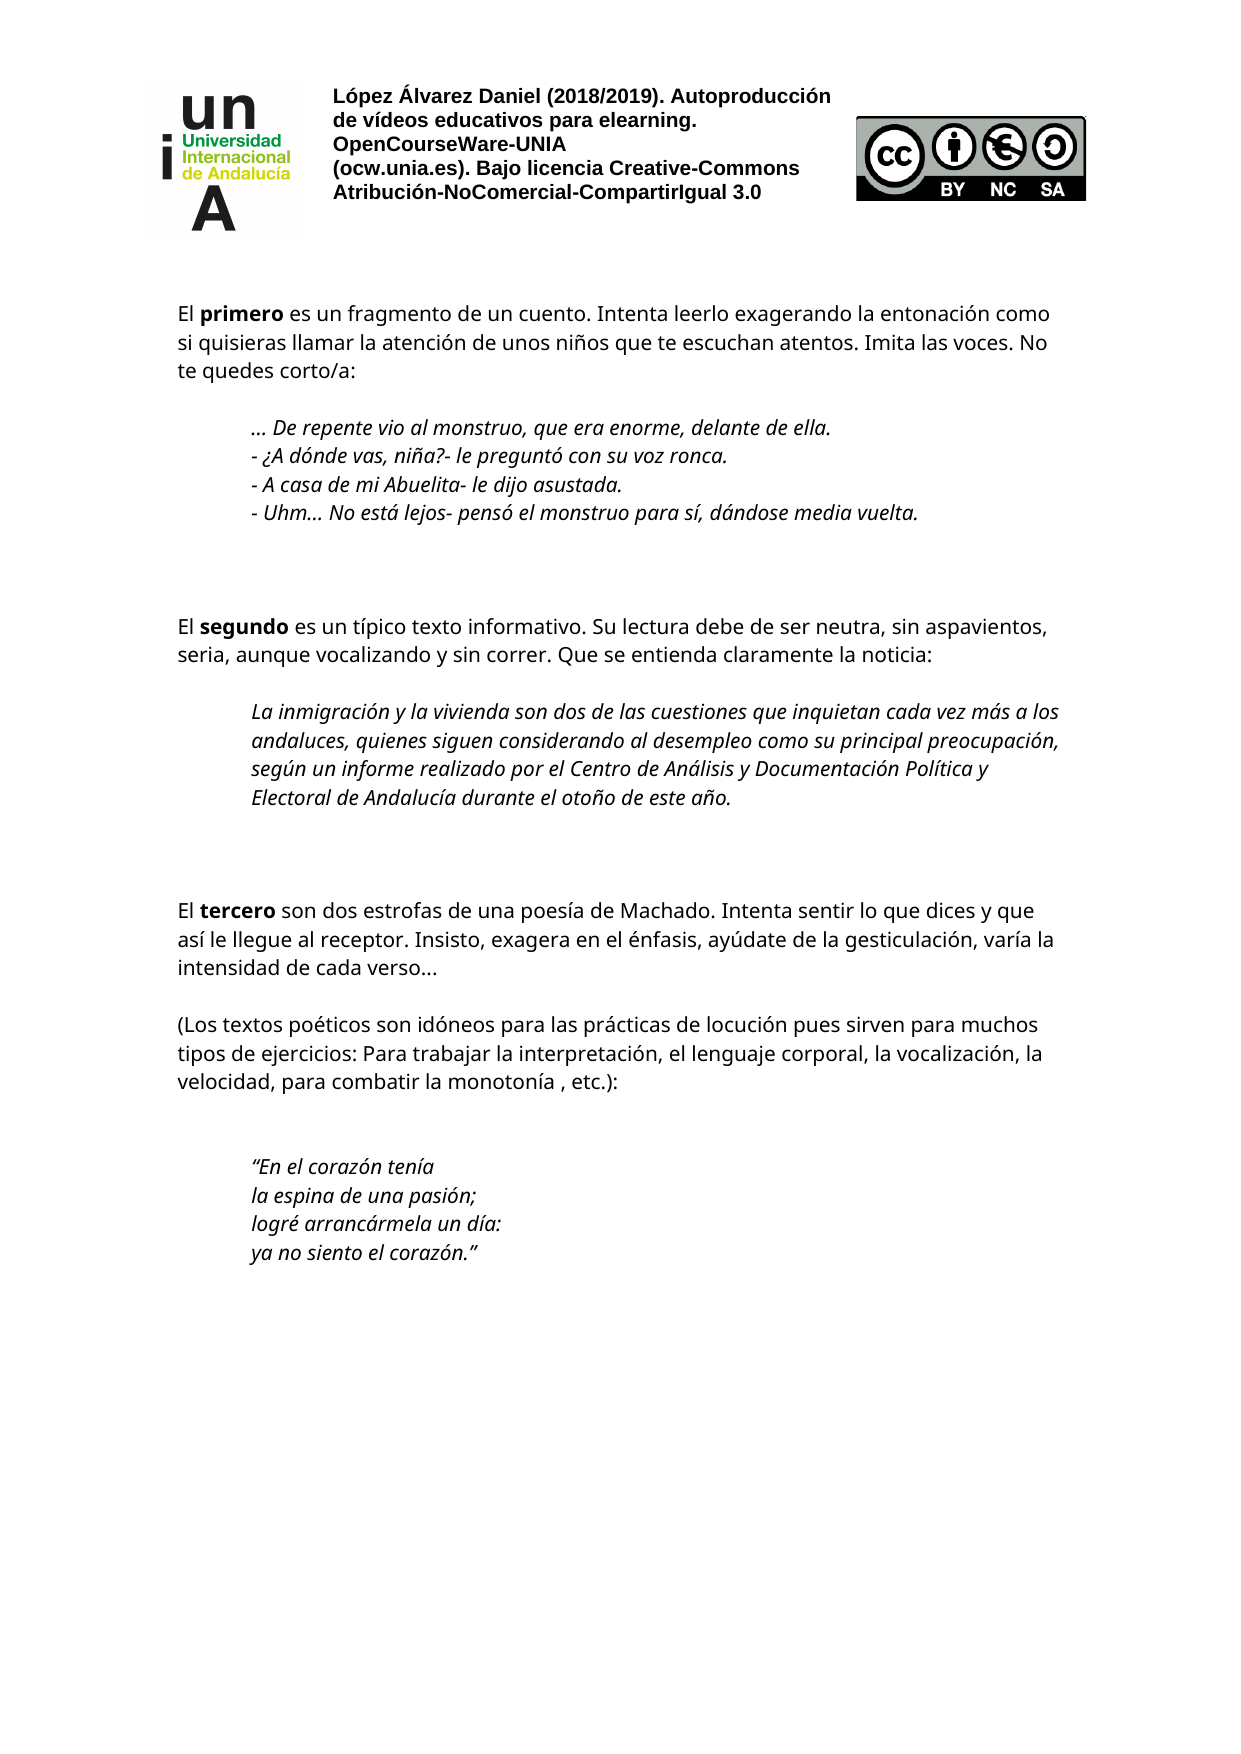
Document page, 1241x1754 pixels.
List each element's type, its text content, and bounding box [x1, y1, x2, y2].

text “En el corazón tenía [251, 1152, 1063, 1181]
text - ¿A dónde vas, niña?- le preguntó con su voz ronca. [251, 442, 1063, 470]
text - A casa de mi Abuelita- le dijo asustada. [251, 470, 1063, 498]
text El segundo es un típico texto informativo. Su lectura debe de ser neutra, sin aspavientos, seria, aunque vocalizando y sin correr. Que se entienda claramente la noticia: [177, 612, 1063, 669]
text la espina de una pasión; [251, 1181, 1063, 1209]
picture [144, 78, 306, 238]
text logré arrancármela un día: [251, 1209, 1063, 1238]
text El primero es un fragmento de un cuento. Intenta leerlo exagerando la entonación como si quisieras llamar la atención de unos niños que te escuchan atentos. Imita las voces. No te quedes corto/a: [177, 299, 1063, 385]
text La inmigración y la vivienda son dos de las cuestiones que inquietan cada vez más a los andaluces, quienes siguen considerando al desempleo como su principal preocupación, según un informe realizado por el Centro de Análisis y Documentación Política y Electoral de Andalucía durante el otoño de este año. [251, 697, 1063, 811]
text (Los textos poéticos son idóneos para las prácticas de locución pues sirven para muchos tipos de ejercicios: Para trabajar la interpretación, el lenguaje corporal, la vocalización, la velocidad, para combatir la monotonía , etc.): [177, 1010, 1063, 1096]
text ya no siento el corazón.” [251, 1238, 1063, 1266]
text El tercero son dos estrofas de una poesía de Machado. Intenta sentir lo que dices y que así le llegue al receptor. Insisto, exagera en el énfasis, ayúdate de la gesticulación, varía la intensidad de cada verso... [177, 897, 1063, 982]
text … De repente vio al monstruo, que era enorme, delante de ella. [251, 413, 1063, 442]
text - Uhm… No está lejos- pensó el monstruo para sí, dándose media vuelta. [251, 498, 1063, 527]
